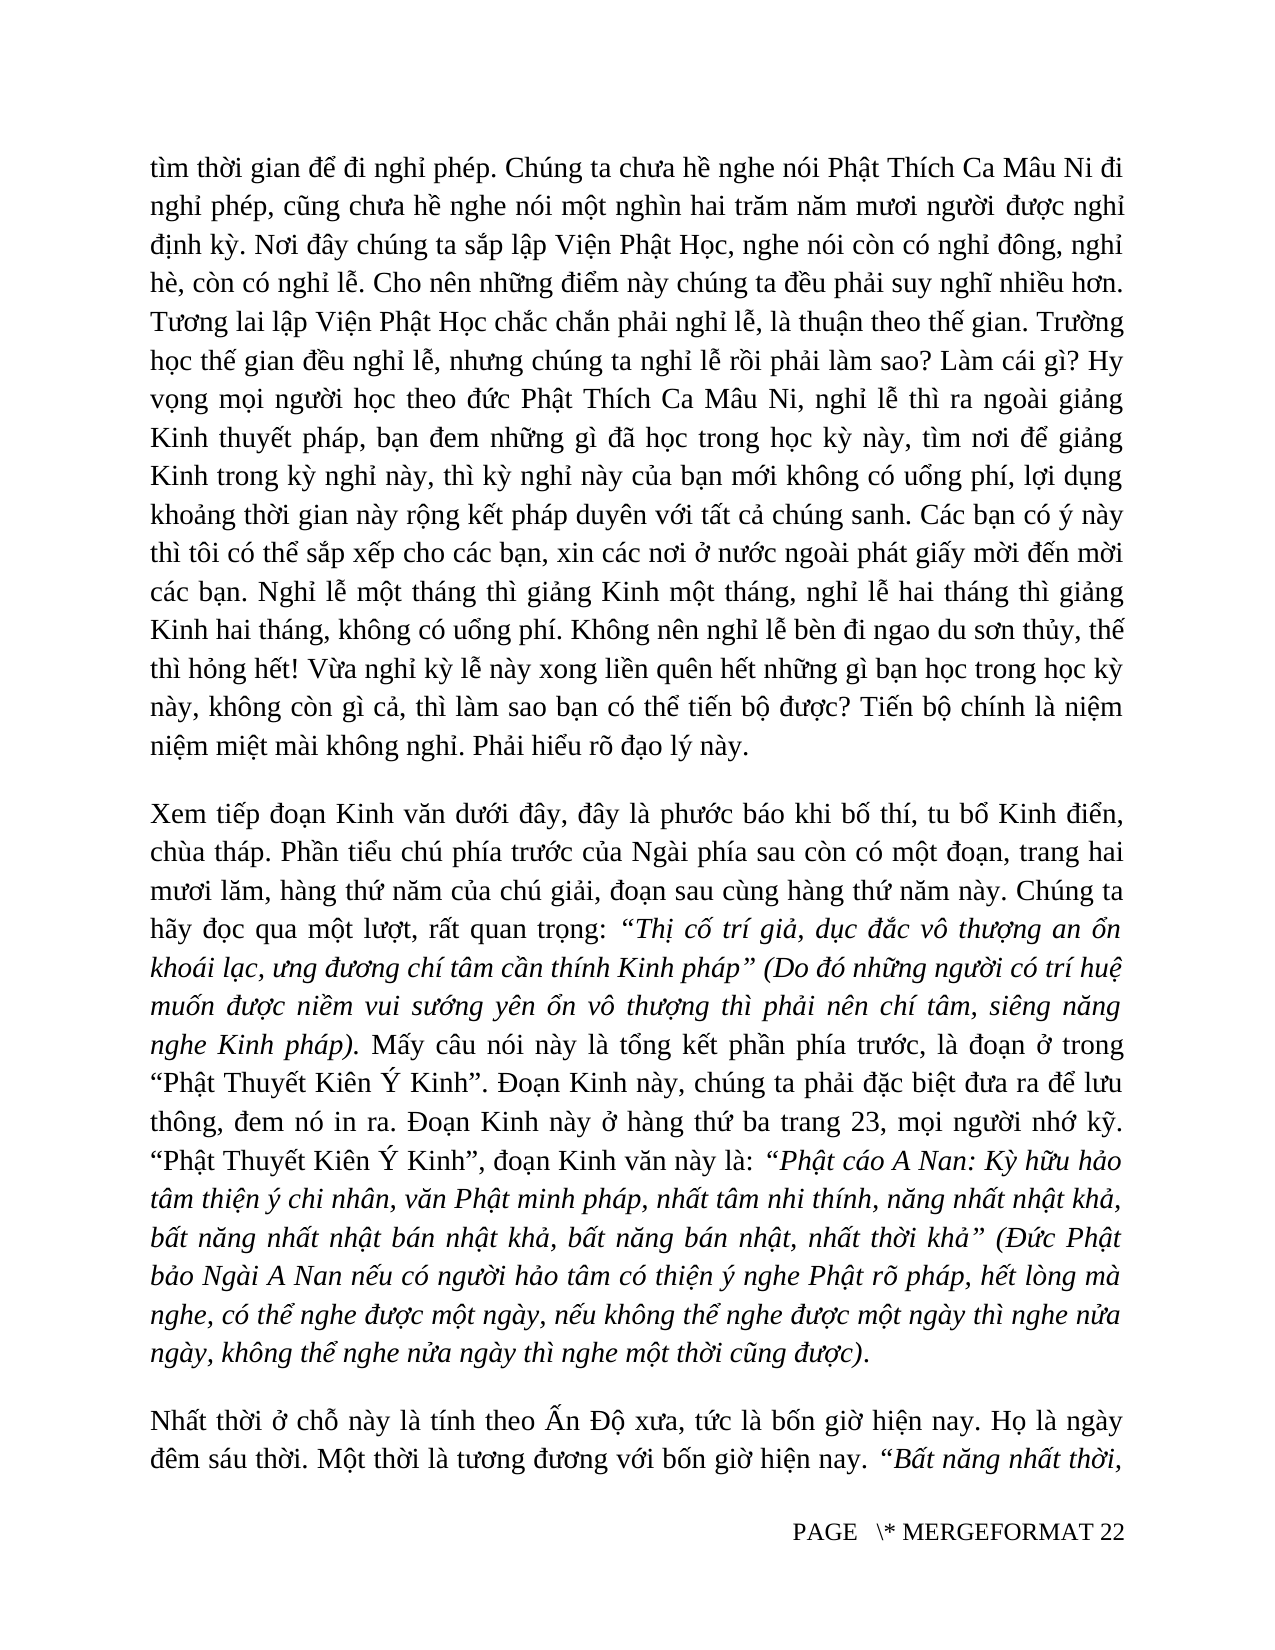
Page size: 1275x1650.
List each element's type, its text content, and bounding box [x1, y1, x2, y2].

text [150, 1403, 1125, 1475]
text Xem tiếp đoạn Kinh văn dưới đây, đây là phước báo khi bố thí, tu bổ Kinh điển, chùa tháp. Phần tiểu chú phía trước của Ngài phía sau còn có một đoạn, trang hai mươi lăm, hàng thứ năm của chú giải, đoạn sau cùng hàng thứ năm này. Chúng ta hãy đọc qua một lượt, rất quan trọng: “Thị cố trí giả, dục đắc vô thượng an ổn khoái lạc, ưng đương chí tâm cần thính Kinh pháp” (Do đó những người có trí huệ muốn được niềm vui sướng yên ổn vô thượng thì phải nên chí tâm, siêng năng nghe Kinh pháp). Mấy câu nói này là tổng kết phần phía trước, là đoạn ở trong “Phật Thuyết Kiên Ý Kinh”. Đoạn Kinh này, chúng ta phải đặc biệt đưa ra để lưu thông, đem nó in ra. Đoạn Kinh này ở hàng thứ ba trang 23, mọi người nhớ kỹ. “Phật Thuyết Kiên Ý Kinh”, đoạn Kinh văn này là: “Phật cáo A Nan: Kỳ hữu hảo tâm thiện ý chi nhân, văn Phật minh pháp, nhất tâm nhi thính, năng nhất nhật khả, bất năng nhất nhật bán nhật khả, bất năng bán nhật, nhất thời khả” (Ðức Phật bảo Ngài A Nan nếu có người hảo tâm có thiện ý nghe Phật rõ pháp, hết lòng mà nghe, có thể nghe được một ngày, nếu không thể nghe được một ngày thì nghe nửa ngày, không thể nghe nửa ngày thì nghe một thời cũng được). [150, 796, 1125, 1369]
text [150, 150, 1125, 762]
